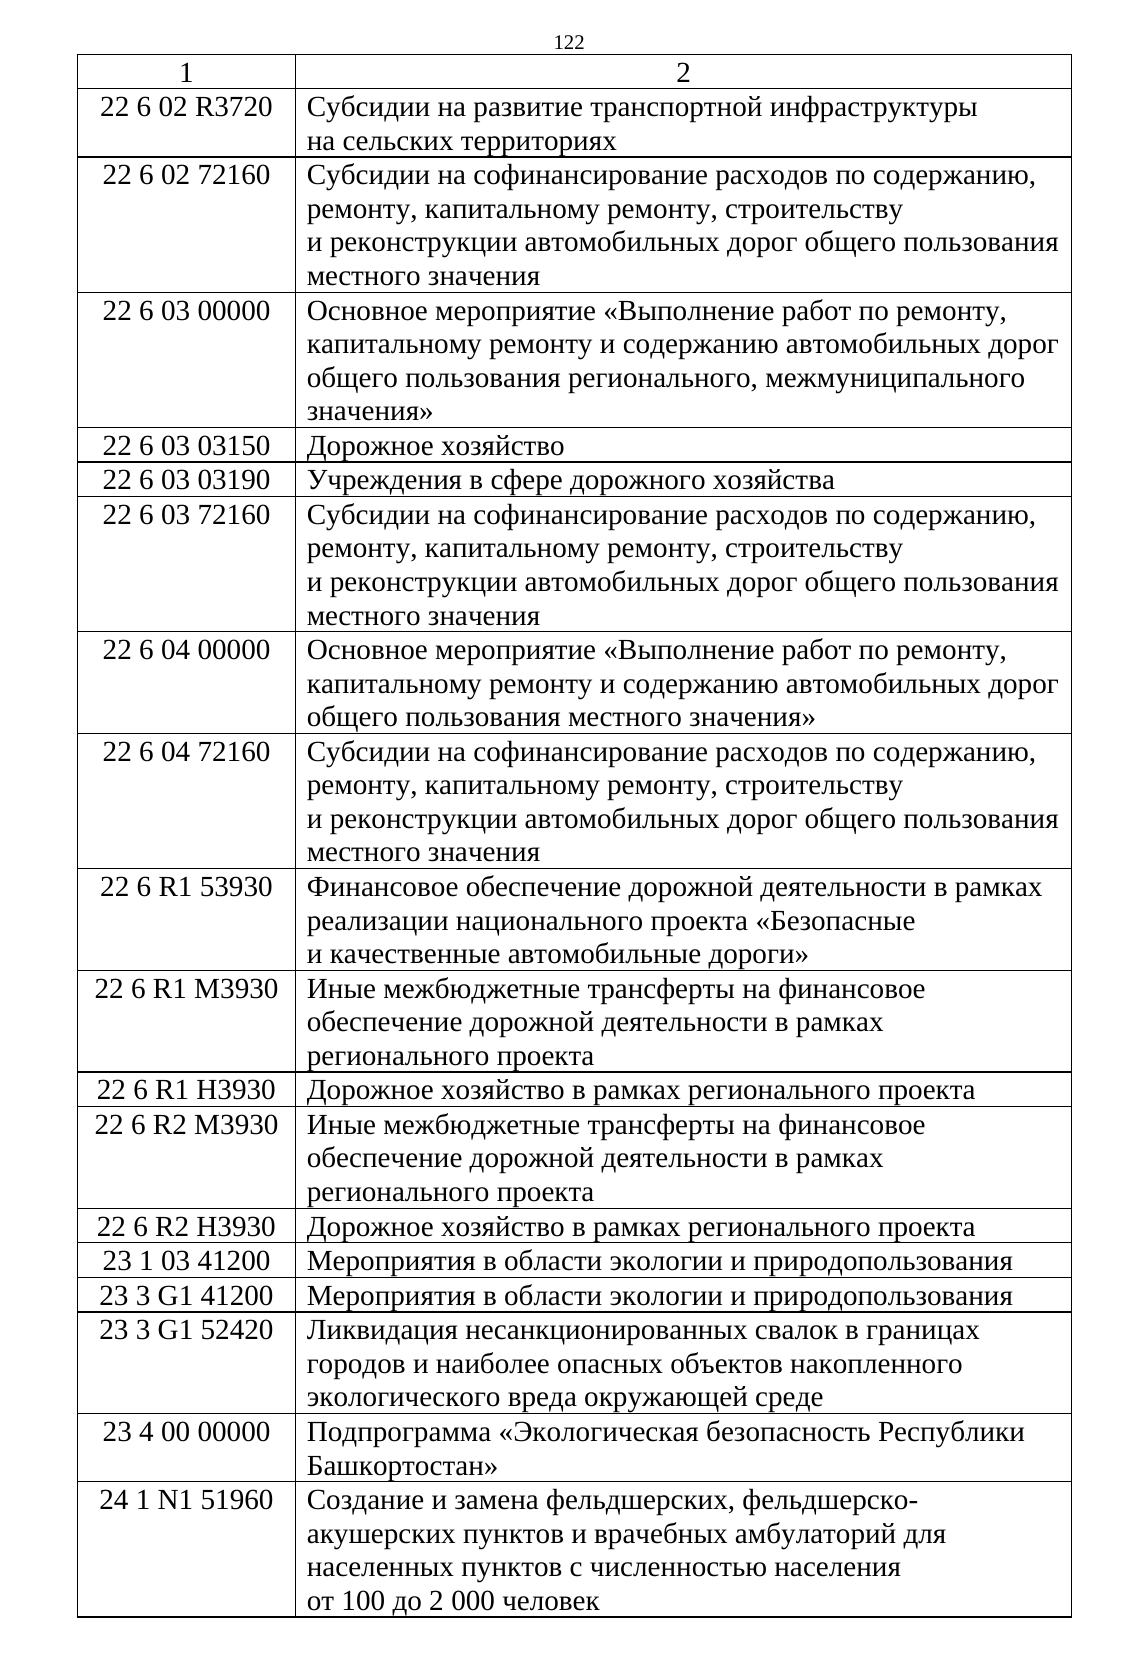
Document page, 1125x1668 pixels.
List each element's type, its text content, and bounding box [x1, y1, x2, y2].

table_cell 23 3 G1 41200 [78, 1278, 295, 1311]
table_cell Финансовое обеспечение дорожной деятельности в рамках реализации национального проекта «Безопасные и качественные автомобильные дороги» [296, 869, 1071, 970]
table_cell 22 6 R1 Н3930 [78, 1073, 295, 1106]
table_cell Учреждения в сфере дорожного хозяйства [296, 463, 1071, 496]
table_cell Дорожное хозяйство в рамках регионального проекта [296, 1073, 1071, 1106]
table_cell 22 6 03 00000 [78, 293, 295, 427]
table_cell Иные межбюджетные трансферты на финансовое обеспечение дорожной деятельности в рамках регионального проекта [296, 1107, 1071, 1208]
table_cell Основное мероприятие «Выполнение работ по ремонту, капитальному ремонту и содержанию автомобильных дорог общего пользования регионального, межмуниципального значения» [296, 293, 1071, 427]
table_cell 22 6 R1 53930 [78, 869, 295, 970]
table_cell 22 6 04 00000 [78, 632, 295, 733]
table_cell Субсидии на софинансирование расходов по содержанию, ремонту, капитальному ремонту, строительству и реконструкции автомобильных дорог общего пользования местного значения [296, 497, 1071, 631]
table_header 2 [296, 55, 1071, 88]
table_header 1 [78, 55, 295, 88]
table_cell 22 6 03 03150 [78, 428, 295, 461]
table_cell Иные межбюджетные трансферты на финансовое обеспечение дорожной деятельности в рамках регионального проекта [296, 971, 1071, 1071]
table_cell 22 6 02 R3720 [78, 89, 295, 156]
table_cell Субсидии на софинансирование расходов по содержанию, ремонту, капитальному ремонту, строительству и реконструкции автомобильных дорог общего пользования местного значения [296, 734, 1071, 868]
table_cell Субсидии на развитие транспортной инфраструктуры на сельских территориях [296, 89, 1071, 156]
table_cell 22 6 03 03190 [78, 463, 295, 496]
table_cell Ликвидация несанкционированных свалок в границах городов и наиболее опасных объектов накопленного экологического вреда окружающей среде [296, 1313, 1071, 1413]
table_cell Мероприятия в области экологии и природопользования [296, 1243, 1071, 1277]
table_cell Основное мероприятие «Выполнение работ по ремонту, капитальному ремонту и содержанию автомобильных дорог общего пользования местного значения» [296, 632, 1071, 733]
table_cell Субсидии на софинансирование расходов по содержанию, ремонту, капитальному ремонту, строительству и реконструкции автомобильных дорог общего пользования местного значения [296, 158, 1071, 292]
table_cell 23 4 00 00000 [78, 1414, 295, 1481]
table_cell 22 6 02 72160 [78, 158, 295, 292]
table_cell 22 6 R1 М3930 [78, 971, 295, 1071]
table_cell 22 6 04 72160 [78, 734, 295, 868]
table_cell Подпрограмма «Экологическая безопасность Республики Башкортостан» [296, 1414, 1071, 1481]
table_cell Мероприятия в области экологии и природопользования [296, 1278, 1071, 1311]
table_cell 22 6 R2 М3930 [78, 1107, 295, 1208]
table_cell 24 1 N1 51960 [78, 1482, 295, 1616]
table_cell 22 6 03 72160 [78, 497, 295, 631]
table_cell 22 6 R2 Н3930 [78, 1209, 295, 1242]
table_cell Создание и замена фельдшерских, фельдшерско-акушерских пунктов и врачебных амбулаторий для населенных пунктов с численностью населения от 100 до 2 000 человек [296, 1482, 1071, 1616]
table_cell Дорожное хозяйство [296, 428, 1071, 461]
table_cell 23 3 G1 52420 [78, 1313, 295, 1413]
table_cell Дорожное хозяйство в рамках регионального проекта [296, 1209, 1071, 1242]
table_cell 23 1 03 41200 [78, 1243, 295, 1277]
